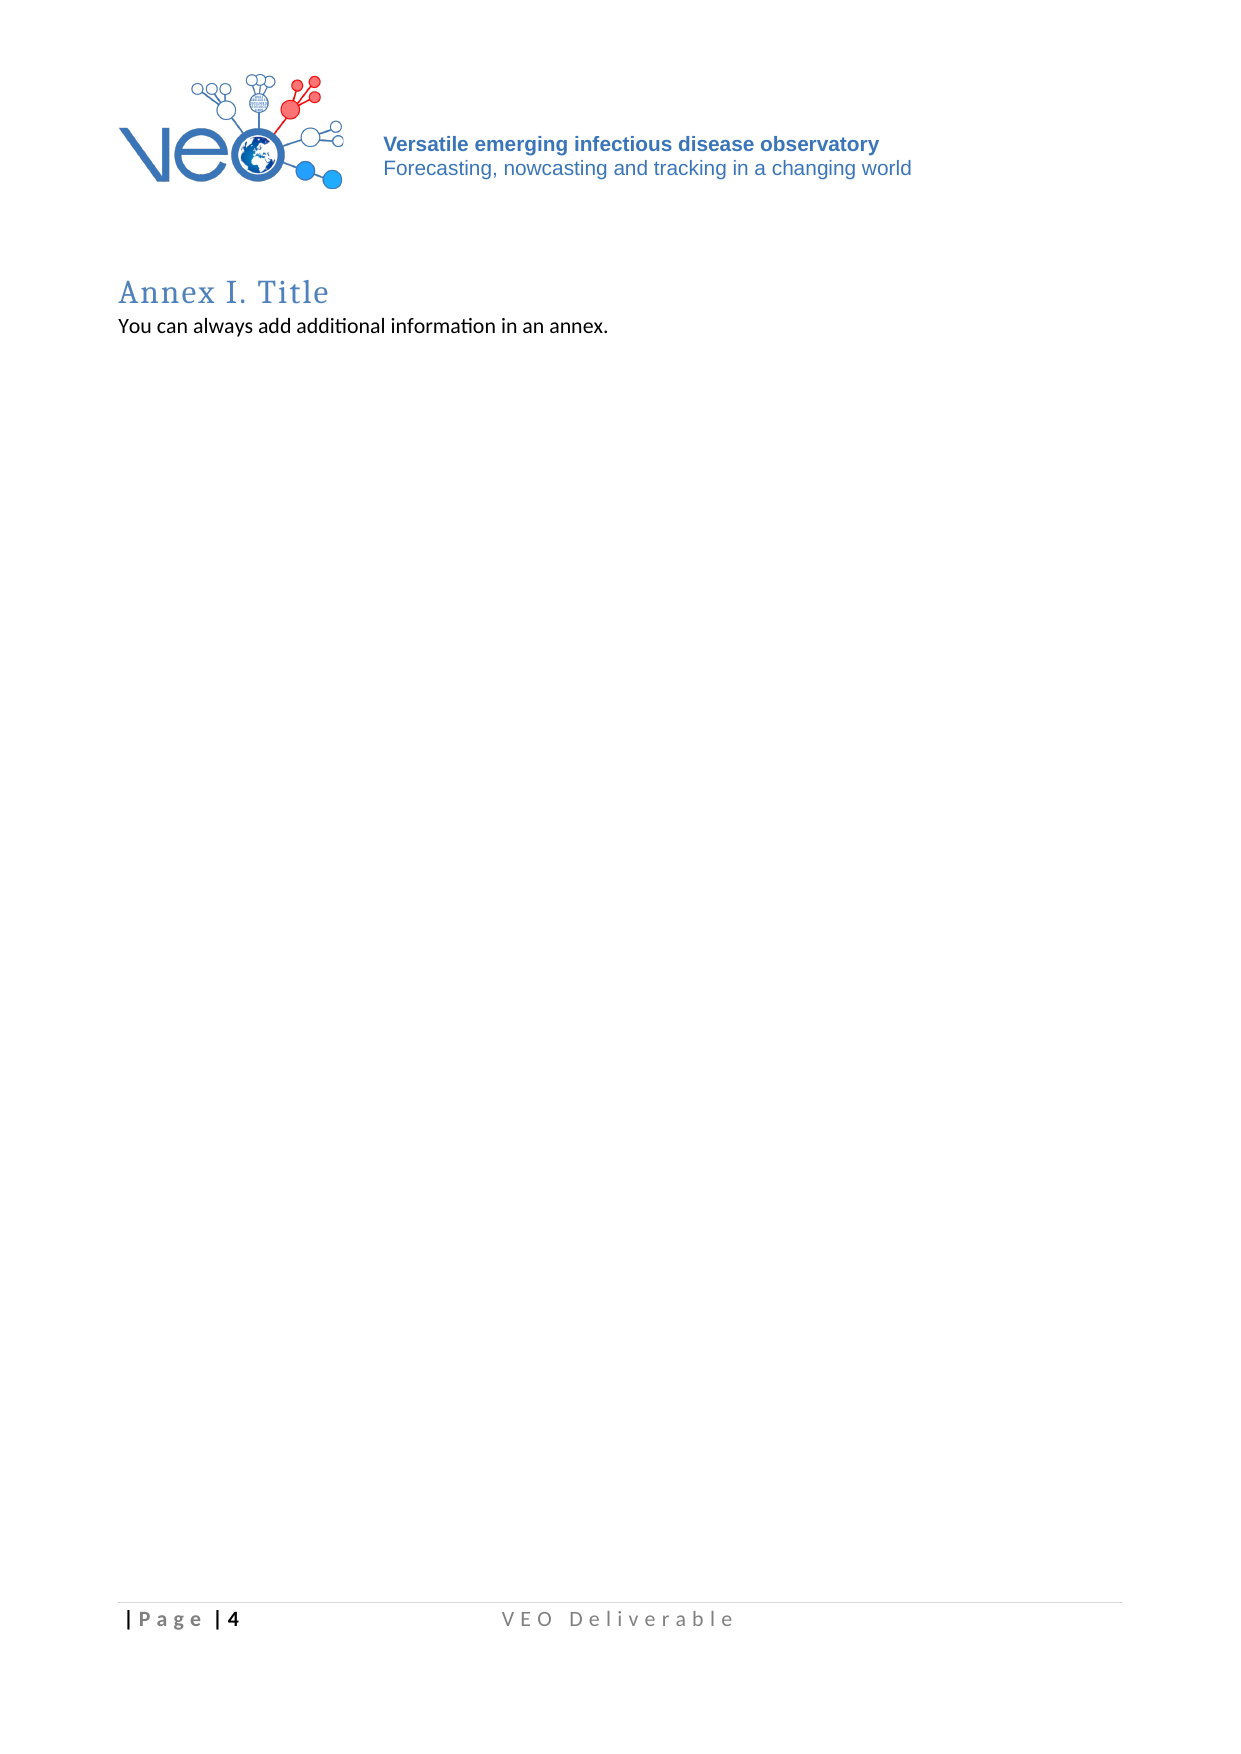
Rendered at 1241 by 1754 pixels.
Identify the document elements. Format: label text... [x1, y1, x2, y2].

text You can always add additional information in an annex. [118, 312, 1122, 339]
picture [118, 73, 344, 189]
subtitle Annex I. Title [118, 274, 1122, 312]
